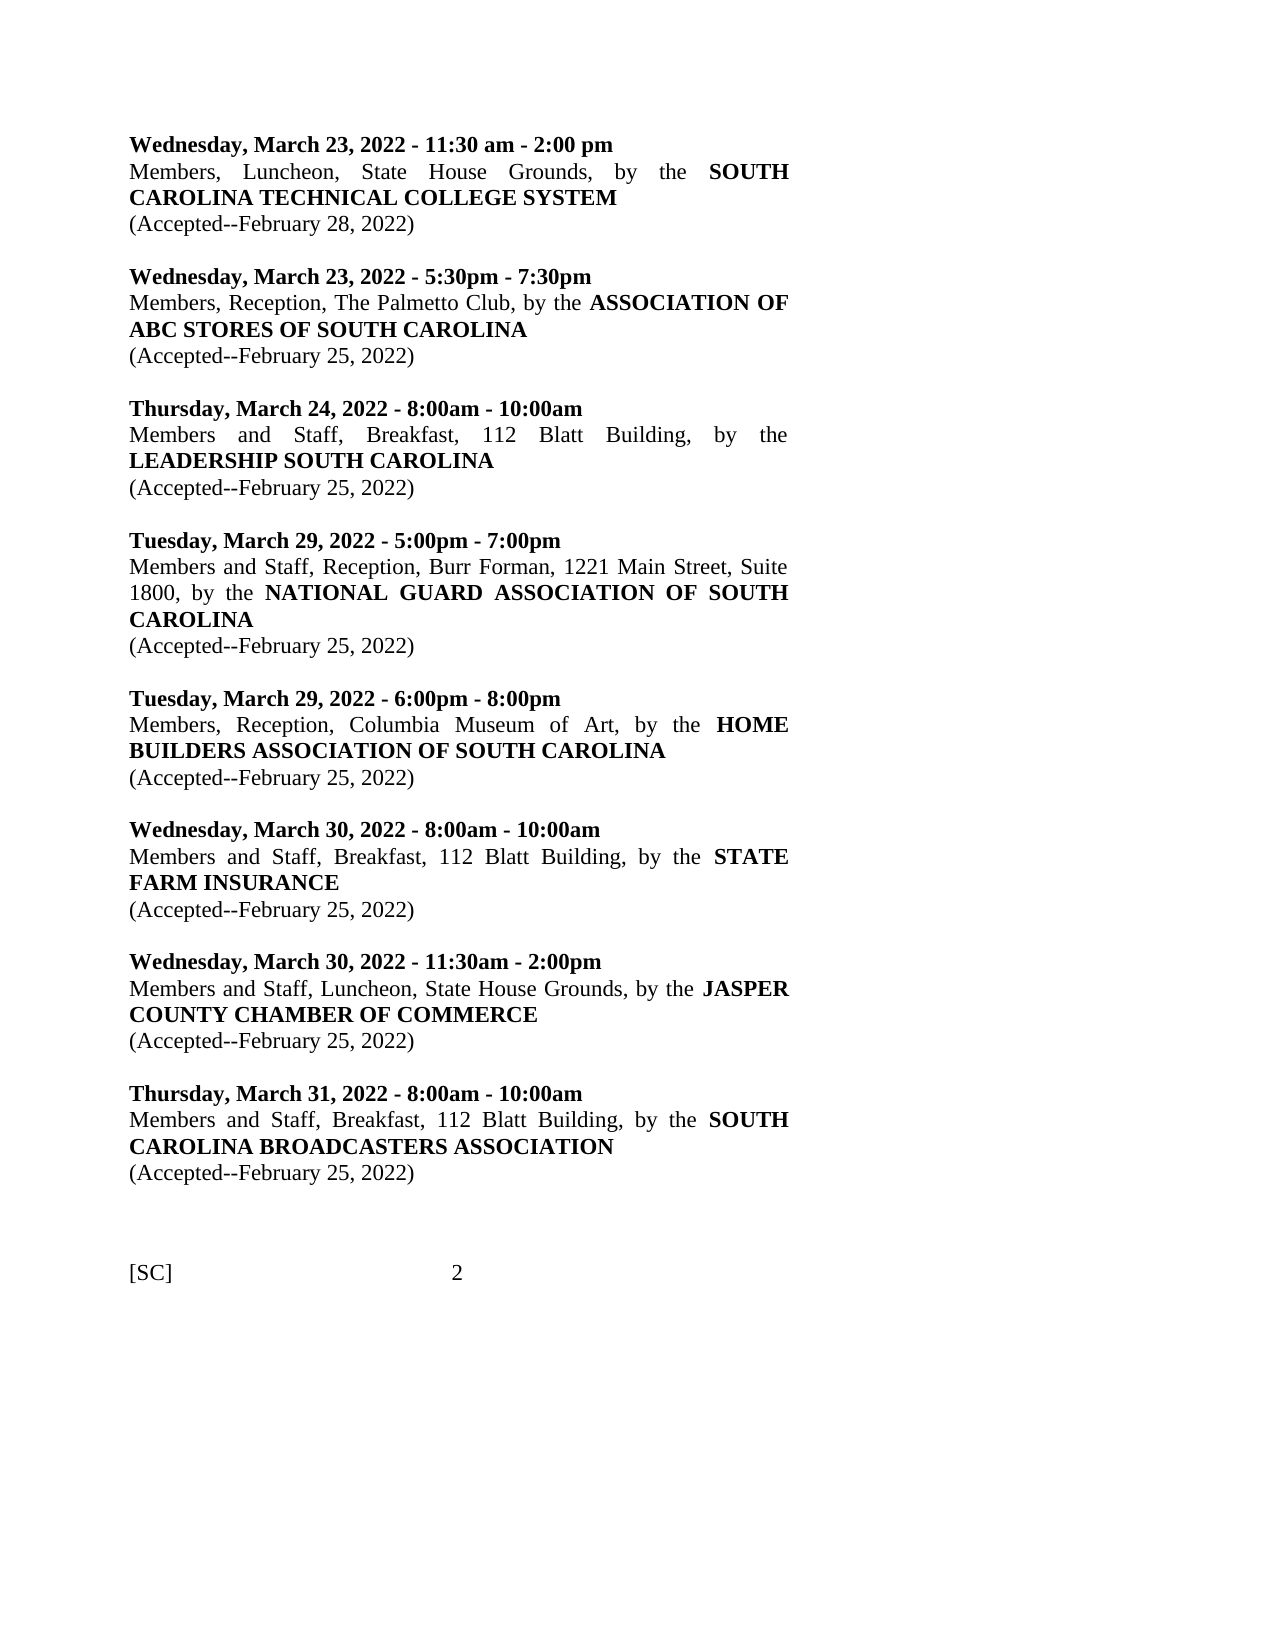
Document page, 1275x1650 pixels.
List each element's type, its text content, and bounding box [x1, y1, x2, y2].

text (Accepted--February 25, 2022) [129, 764, 789, 790]
text Wednesday, March 30, 2022 - 11:30am - 2:00pm [129, 948, 789, 975]
text Members and Staff, Reception, Burr Forman, 1221 Main Street, Suite 1800, by the NATIONAL GUARD ASSOCIATION OF SOUTH CAROLINA [129, 553, 789, 632]
text Members and Staff, Breakfast, 112 Blatt Building, by the STATE FARM INSURANCE [129, 843, 789, 896]
text Members, Luncheon, State House Grounds, by the SOUTH CAROLINA TECHNICAL COLLEGE SYSTEM [129, 158, 789, 210]
text Tuesday, March 29, 2022 - 6:00pm - 8:00pm [129, 685, 789, 711]
text (Accepted--February 25, 2022) [129, 632, 789, 658]
text Tuesday, March 29, 2022 - 5:00pm - 7:00pm [129, 527, 789, 553]
text Thursday, March 24, 2022 - 8:00am - 10:00am [129, 395, 789, 421]
text Members, Reception, The Palmetto Club, by the ASSOCIATION OF ABC STORES OF SOUTH CAROLINA [129, 289, 789, 342]
text (Accepted--February 25, 2022) [129, 896, 789, 922]
text (Accepted--February 25, 2022) [129, 1159, 789, 1186]
text Members, Reception, Columbia Museum of Art, by the HOME BUILDERS ASSOCIATION OF SOUTH CAROLINA [129, 711, 789, 764]
text Members and Staff, Breakfast, 112 Blatt Building, by the SOUTH CAROLINA BROADCASTERS ASSOCIATION [129, 1106, 789, 1159]
text (Accepted--February 25, 2022) [129, 474, 789, 500]
text Members and Staff, Luncheon, State House Grounds, by the JASPER COUNTY CHAMBER OF COMMERCE [129, 975, 789, 1027]
text (Accepted--February 28, 2022) [129, 210, 789, 237]
text Wednesday, March 23, 2022 - 11:30 am - 2:00 pm [129, 131, 789, 158]
text Members and Staff, Breakfast, 112 Blatt Building, by the LEADERSHIP SOUTH CAROLINA [129, 421, 789, 474]
text Wednesday, March 23, 2022 - 5:30pm - 7:30pm [129, 263, 789, 289]
text Thursday, March 31, 2022 - 8:00am - 10:00am [129, 1080, 789, 1106]
text (Accepted--February 25, 2022) [129, 342, 789, 368]
text (Accepted--February 25, 2022) [129, 1027, 789, 1054]
text Wednesday, March 30, 2022 - 8:00am - 10:00am [129, 817, 789, 843]
